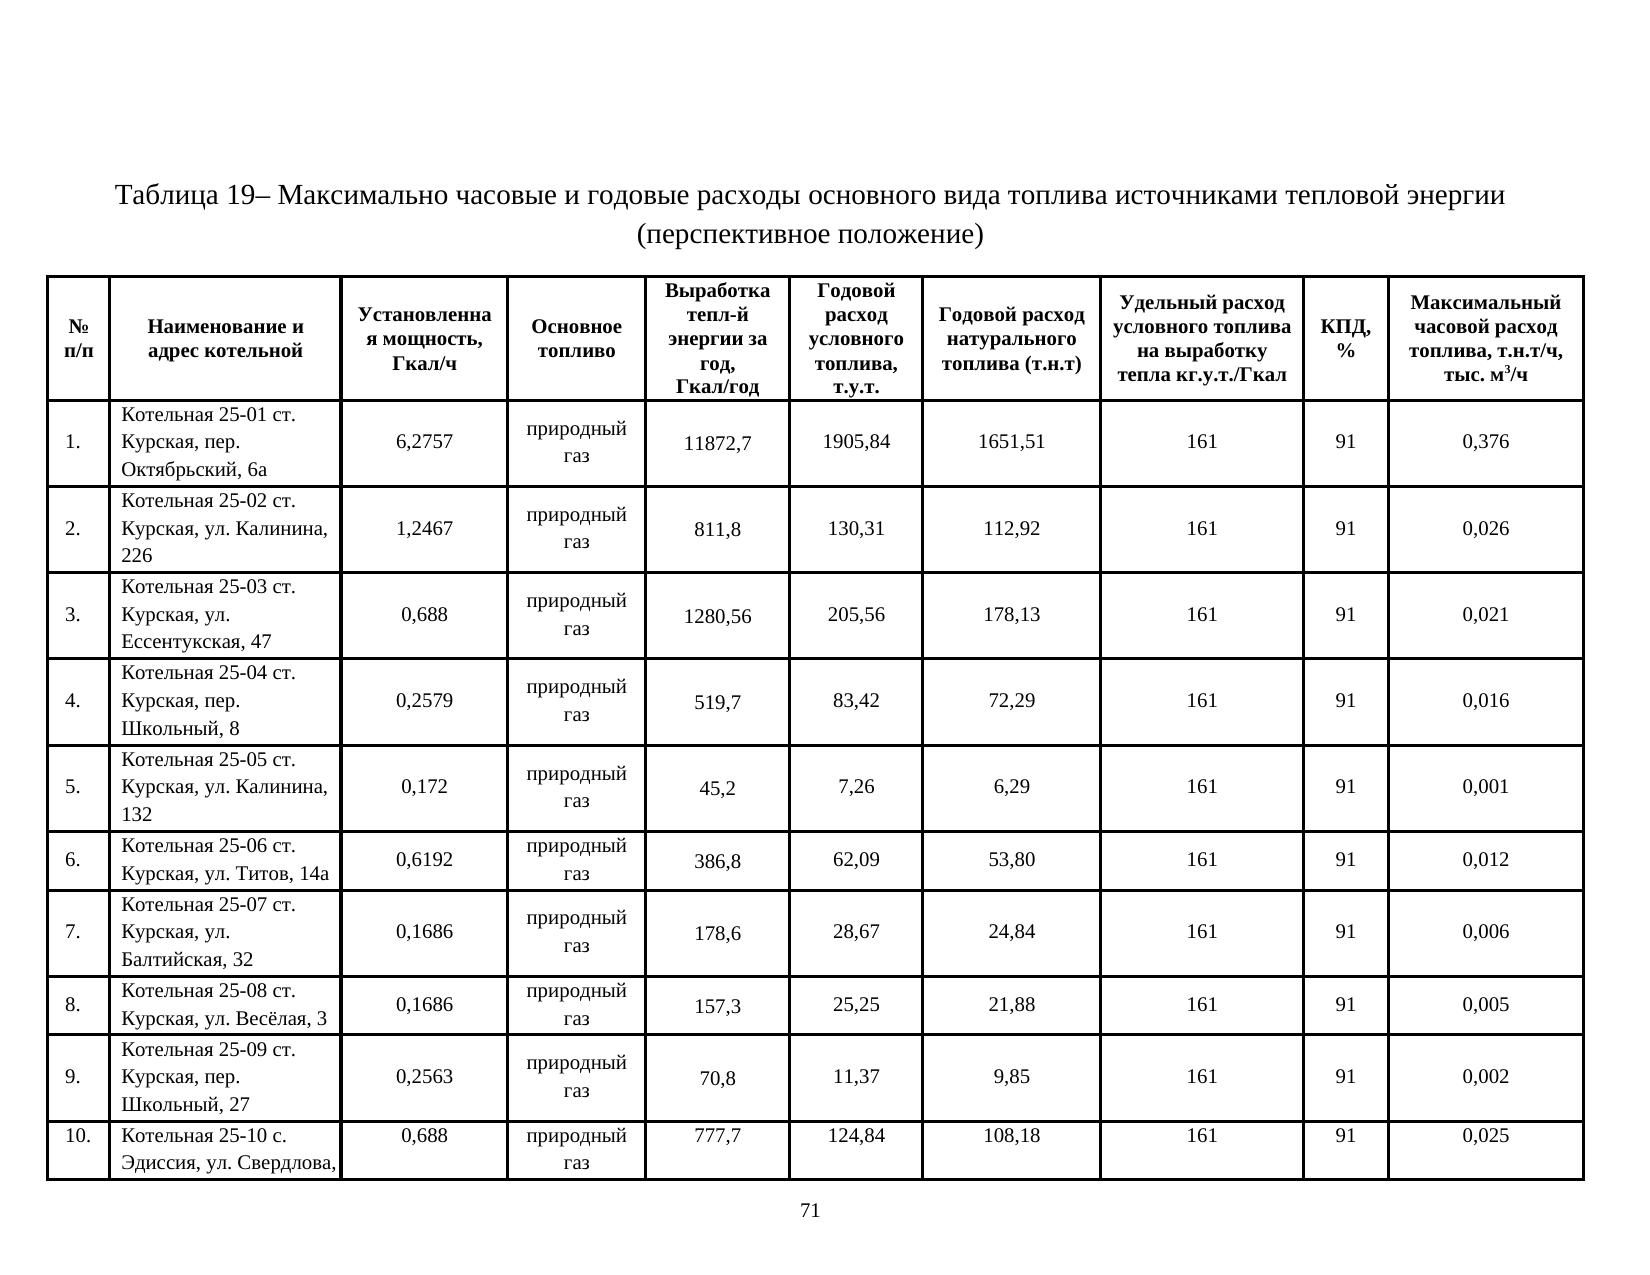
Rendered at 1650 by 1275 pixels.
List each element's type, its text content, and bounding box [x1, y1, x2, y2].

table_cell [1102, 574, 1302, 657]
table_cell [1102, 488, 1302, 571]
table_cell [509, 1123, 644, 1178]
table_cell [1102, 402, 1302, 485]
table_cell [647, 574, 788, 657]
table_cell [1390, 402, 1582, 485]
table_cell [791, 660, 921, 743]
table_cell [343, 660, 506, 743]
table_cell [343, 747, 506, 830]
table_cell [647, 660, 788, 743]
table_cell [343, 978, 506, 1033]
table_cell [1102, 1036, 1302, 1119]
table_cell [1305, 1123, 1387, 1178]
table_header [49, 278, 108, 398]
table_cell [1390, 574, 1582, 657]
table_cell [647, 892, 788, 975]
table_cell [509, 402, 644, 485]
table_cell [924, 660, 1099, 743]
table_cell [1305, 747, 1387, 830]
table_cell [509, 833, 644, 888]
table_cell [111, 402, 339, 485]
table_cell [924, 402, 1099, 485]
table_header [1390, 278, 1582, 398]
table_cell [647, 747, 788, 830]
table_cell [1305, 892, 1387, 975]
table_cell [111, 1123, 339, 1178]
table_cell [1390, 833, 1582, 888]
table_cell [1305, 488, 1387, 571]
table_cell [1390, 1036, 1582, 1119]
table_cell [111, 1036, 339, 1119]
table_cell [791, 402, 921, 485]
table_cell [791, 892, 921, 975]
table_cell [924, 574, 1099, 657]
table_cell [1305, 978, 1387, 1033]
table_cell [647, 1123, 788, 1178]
text Таблица 19– Максимально часовые и годовые расходы основного вида топлива источниками тепловой энергии (перспективное положение) [59, 177, 1561, 249]
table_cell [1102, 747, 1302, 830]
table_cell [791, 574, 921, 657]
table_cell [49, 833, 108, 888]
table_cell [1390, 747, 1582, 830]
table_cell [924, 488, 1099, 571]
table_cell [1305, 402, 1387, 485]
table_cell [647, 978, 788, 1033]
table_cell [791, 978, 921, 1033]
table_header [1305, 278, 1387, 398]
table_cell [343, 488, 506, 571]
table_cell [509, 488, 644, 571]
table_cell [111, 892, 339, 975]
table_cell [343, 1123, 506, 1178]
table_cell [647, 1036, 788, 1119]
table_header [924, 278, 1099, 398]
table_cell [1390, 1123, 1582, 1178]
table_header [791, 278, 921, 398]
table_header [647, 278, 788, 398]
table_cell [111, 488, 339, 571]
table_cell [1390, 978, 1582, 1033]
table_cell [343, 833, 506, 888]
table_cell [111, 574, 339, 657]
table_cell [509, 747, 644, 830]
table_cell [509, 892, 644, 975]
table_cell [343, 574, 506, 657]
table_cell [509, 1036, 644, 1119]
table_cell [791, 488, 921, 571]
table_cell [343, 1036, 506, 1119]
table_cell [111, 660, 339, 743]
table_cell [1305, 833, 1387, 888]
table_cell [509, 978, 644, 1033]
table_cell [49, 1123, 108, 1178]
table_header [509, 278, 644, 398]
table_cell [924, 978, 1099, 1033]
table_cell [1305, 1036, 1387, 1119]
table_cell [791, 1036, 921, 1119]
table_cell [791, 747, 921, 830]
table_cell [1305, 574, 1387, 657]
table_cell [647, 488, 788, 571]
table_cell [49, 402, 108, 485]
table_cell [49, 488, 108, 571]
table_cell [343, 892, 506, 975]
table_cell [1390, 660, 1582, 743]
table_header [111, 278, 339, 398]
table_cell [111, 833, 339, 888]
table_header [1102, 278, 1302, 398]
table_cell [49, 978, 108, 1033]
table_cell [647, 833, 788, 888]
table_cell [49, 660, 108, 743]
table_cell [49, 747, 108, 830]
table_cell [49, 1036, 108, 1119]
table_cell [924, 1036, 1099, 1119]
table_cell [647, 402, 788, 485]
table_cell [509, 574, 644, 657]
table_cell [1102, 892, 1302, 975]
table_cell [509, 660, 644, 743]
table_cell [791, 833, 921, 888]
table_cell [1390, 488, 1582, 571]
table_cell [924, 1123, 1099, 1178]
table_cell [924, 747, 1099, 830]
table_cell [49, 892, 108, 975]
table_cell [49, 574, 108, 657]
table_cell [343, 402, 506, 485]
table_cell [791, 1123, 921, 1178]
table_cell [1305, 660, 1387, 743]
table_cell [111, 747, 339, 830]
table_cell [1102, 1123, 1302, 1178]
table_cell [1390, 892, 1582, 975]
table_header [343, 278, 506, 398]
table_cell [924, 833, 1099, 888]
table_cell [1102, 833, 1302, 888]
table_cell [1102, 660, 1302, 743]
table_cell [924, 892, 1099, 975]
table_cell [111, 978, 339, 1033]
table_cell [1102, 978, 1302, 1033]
